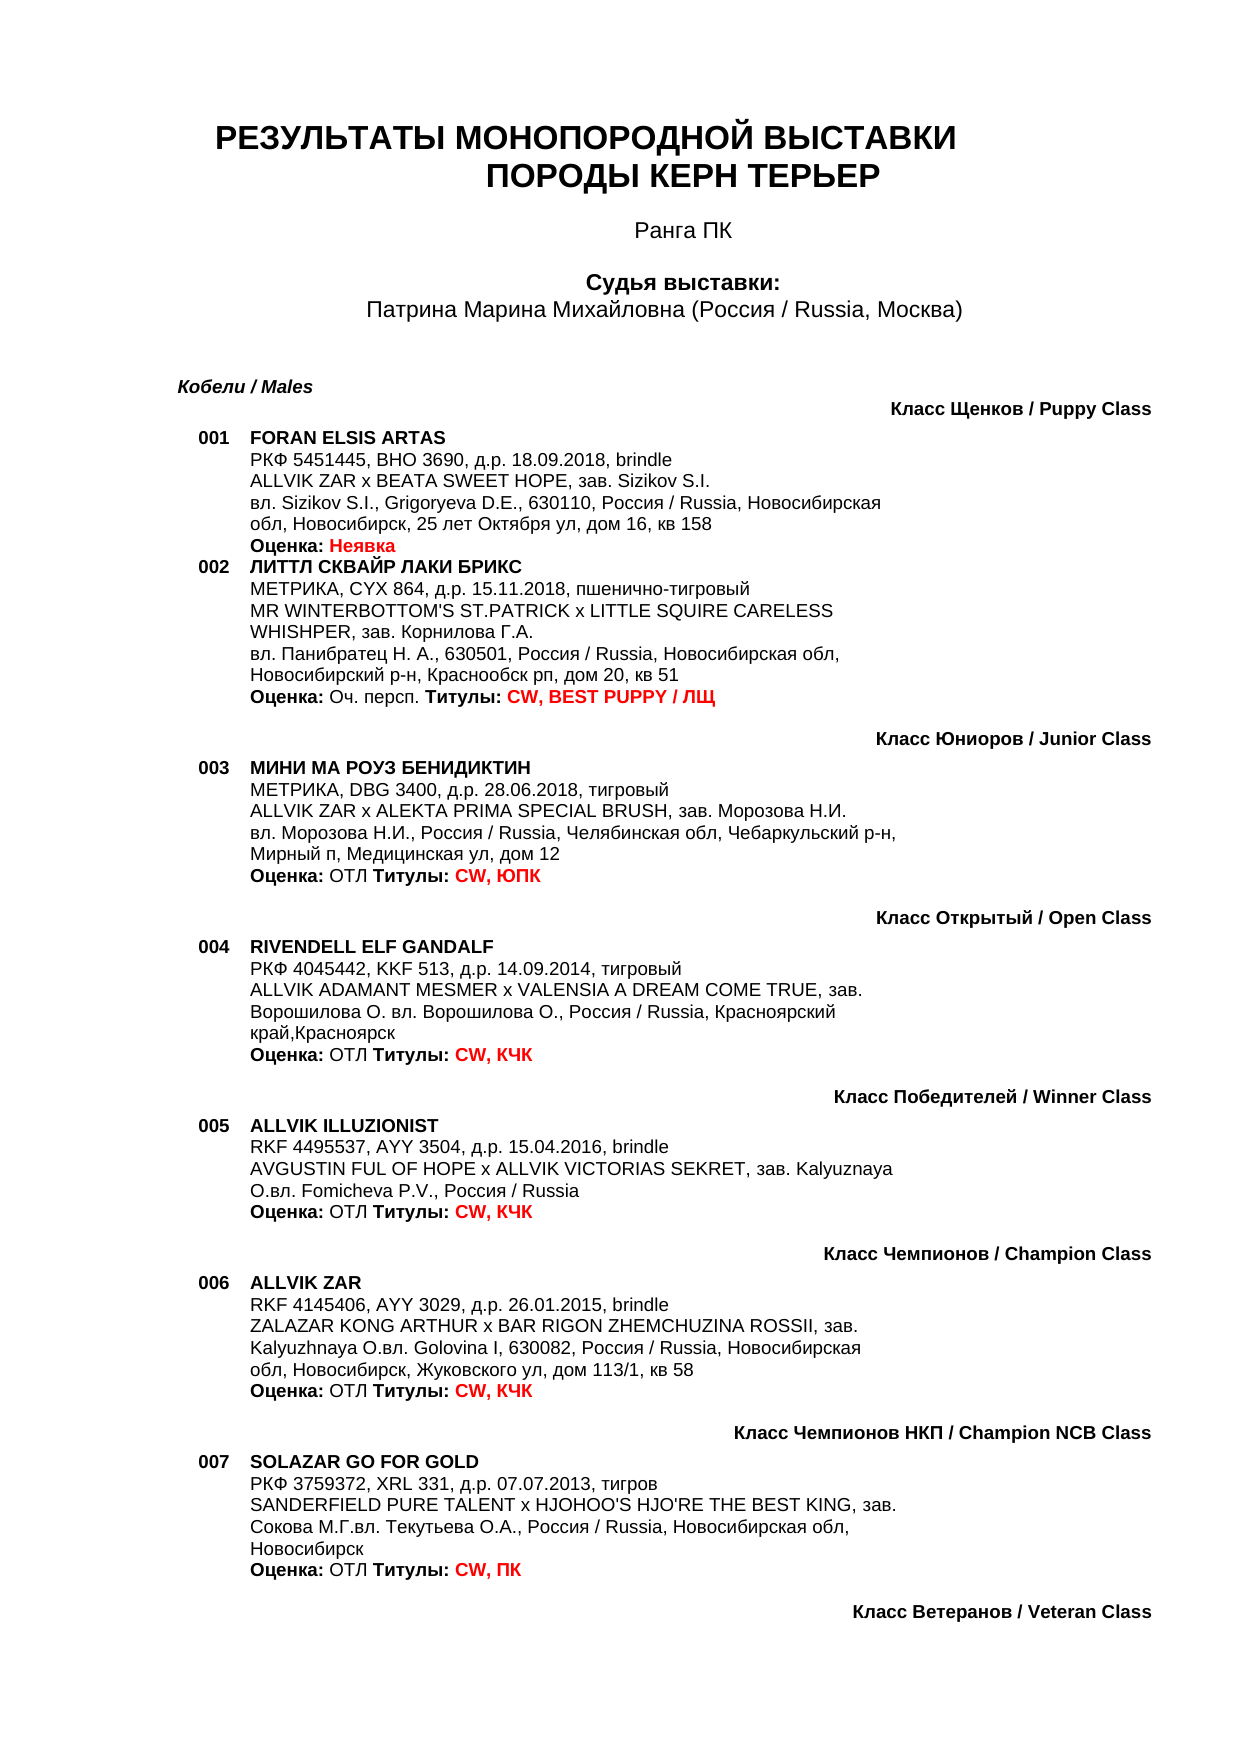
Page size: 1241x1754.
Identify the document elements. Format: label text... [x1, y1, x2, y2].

table_header 007 [183, 1451, 245, 1581]
table_header 005 [183, 1115, 245, 1223]
table_header FORAN ELSIS ARTAS РКФ 5451445, BHO 3690, д.р. 18.09.2018, brindle ALLVIK ZAR x BEATA SWEET HOPE, зав. Sizikov S.I. вл. Sizikov S.I., Grigoryeva D.E., 630110, Россия / Russia, Новосибирская обл, Новосибирск, 25 лет Октября ул, дом 16, кв 158 Оценка: Неявка [245, 427, 909, 556]
text Класс Открытый / Open Class [177, 906, 1152, 928]
text Класс Чемпионов НКП / Champion NCB Class [177, 1422, 1152, 1443]
table_header ALLVIK ILLUZIONIST RKF 4495537, AYY 3504, д.р. 15.04.2016, brindle AVGUSTIN FUL OF HOPE x ALLVIK SEKRET, зав. Kalyuznaya O.вл. Fomicheva P.V., Россия / Russia Оценка: ОТЛ Титулы: CW, КЧК [245, 1115, 909, 1223]
table_cell 002 [183, 556, 245, 707]
table_cell ЛИТТЛ СКВАЙР ЛАКИ БРИКС МЕТРИКА, CYX 864, д.р. 15.11.2018, пшенично-тигровый MR WINTERBOTTOM'S ST.PATRICK x LITTLE SQUIRE CARELESS WHISHPER, зав. Корнилова Г.А. вл. Панибратец Н. А., 630501, Россия / Russia, Новосибирская обл, Новосибирский р-н, Краснообск рп, дом 20, кв 51 Оценка: Оч. персп. Титулы: CW, BEST PUPPY / ЛЩ [245, 556, 909, 707]
table_header 004 [183, 936, 245, 1065]
table_header МИНИ МА РОУЗ БЕНИДИКТИН МЕТРИКА, DBG 3400, д.р. 28.06.2018, тигровый ALLVIK ZAR x ALEKTA PRIMA SPECIAL BRUSH, зав. Морозова Н.И. вл. Морозова Н.И., Россия / Russia, Челябинская обл, Чебаркульский р-н, Мирный п, Медицинская ул, дом 12 Оценка: ОТЛ Титулы: CW, ЮПК [245, 757, 909, 886]
table_header 003 [183, 757, 245, 886]
text Кобели / Males [177, 376, 1152, 398]
table_header SOLAZAR GO FOR GOLD РКФ 3759372, XRL 331, д.р. 07.07.2013, тигров SANDERFIELD PURE TALENT x HJOHOO'S HJO'RE THE BEST KING, зав. Сокова М.Г.вл. Текутьева О.А., Россия / Russia, Новосибирская обл, Новосибирск Оценка: ОТЛ Титулы: CW, ПК [245, 1451, 909, 1581]
text Класс Юниоров / Junior Class [177, 727, 1152, 749]
text Класс Победителей / Winner Class [177, 1085, 1152, 1107]
text ПОРОДЫ КЕРН ТЕРЬЕР [177, 157, 1152, 195]
text Класс Щенков / Puppy Class [177, 398, 1152, 419]
text РЕЗУЛЬТАТЫ МОНОПОРОДНОЙ ВЫСТАВКИ [177, 118, 1152, 157]
table_header 001 [183, 427, 245, 556]
table_header 006 [183, 1272, 245, 1402]
table_header ALLVIK ZAR RKF 4145406, AYY 3029, д.р. 26.01.2015, brindle ZALAZAR KONG ARTHUR x BAR RIGON ZHEMCHUZINA ROSSII, зав. Kalyuzhnaya O.вл. Golovina I, 630082, Россия / Russia, Новосибирская обл, Новосибирск, Жуковского ул, дом 113/1, кв 58 Оценка: ОТЛ Титулы: CW, КЧК [245, 1272, 909, 1402]
text Класс Ветеранов / Veteran Class [177, 1601, 1152, 1622]
text Судья выставки: [177, 269, 1152, 296]
text Класс Чемпионов / Champion Class [177, 1243, 1152, 1264]
table_header RIVENDELL ELF GANDALF РКФ 4045442, KKF 513, д.р. 14.09.2014, тигровый ALLVIK ADAMANT MESMER x VALENSIA A DREAM COME TRUE, зав. Ворошилова О. вл. Ворошилова О., Россия / Russia, Красноярский край,Красноярск Оценка: ОТЛ Титулы: CW, КЧК [245, 936, 909, 1065]
text Ранга ПК [177, 217, 1152, 243]
text Патрина Марина Михайловна (Россия / Russia, Москва) [177, 296, 1152, 322]
